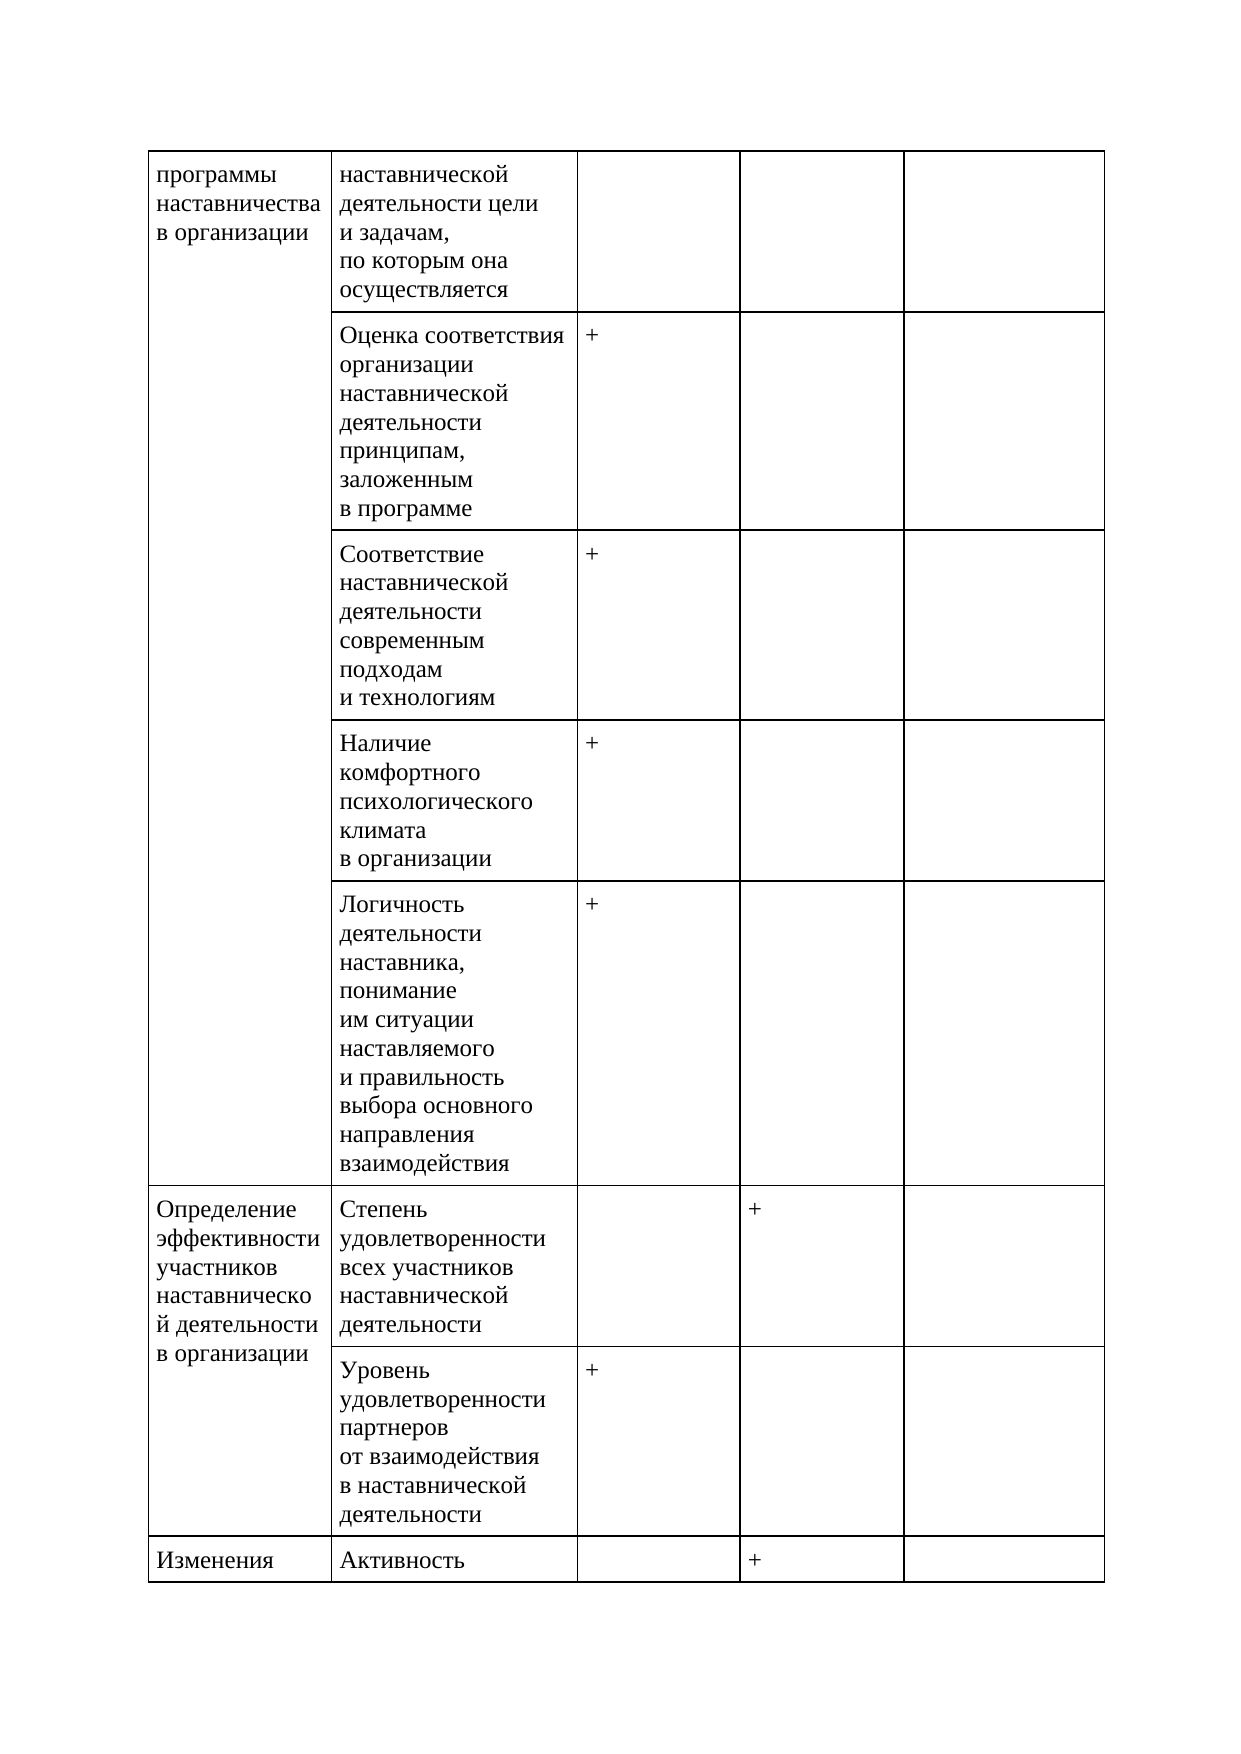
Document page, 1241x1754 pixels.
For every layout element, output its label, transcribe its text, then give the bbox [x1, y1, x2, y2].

table_cell [741, 531, 903, 719]
table_cell Логичность деятельности наставника, понимание им ситуации наставляемого и правильность выбора основного направления взаимодействия [332, 882, 577, 1185]
table_cell [905, 531, 1104, 719]
table_cell Уровень удовлетворенности партнеров от взаимодействия в наставнической деятельности [332, 1347, 577, 1535]
table_cell [905, 1537, 1104, 1581]
table_cell Определение эффективности участников наставнической деятельности в организации [149, 1186, 331, 1535]
table_cell [741, 882, 903, 1185]
table_cell + [578, 882, 739, 1185]
table_cell Наличие комфортного психологического климата в организации [332, 721, 577, 880]
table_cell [332, 1537, 577, 1581]
table_cell + [741, 1537, 903, 1581]
table_cell [578, 1537, 739, 1581]
table_cell [741, 313, 903, 529]
table_cell [741, 1347, 903, 1535]
table_cell [905, 1186, 1104, 1346]
table_cell [741, 721, 903, 880]
table_cell [905, 882, 1104, 1185]
table_cell [905, 721, 1104, 880]
table_cell Соответствие наставнической деятельности современным подходам и технологиям [332, 531, 577, 719]
table_cell + [578, 721, 739, 880]
table_cell Степень удовлетворенности всех участников наставнической деятельности [332, 1186, 577, 1346]
table_cell Оценка соответствия организации наставнической деятельности принципам, заложенным в программе [332, 313, 577, 529]
table_cell + [741, 1186, 903, 1346]
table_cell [332, 152, 577, 311]
table_cell [741, 152, 903, 311]
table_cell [149, 1537, 331, 1581]
table_cell + [578, 152, 739, 311]
table_cell [905, 1347, 1104, 1535]
table_cell + [578, 1347, 739, 1535]
table_cell + [578, 313, 739, 529]
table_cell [149, 152, 331, 1185]
table_cell [905, 313, 1104, 529]
table_cell [578, 1186, 739, 1346]
table_cell + [578, 531, 739, 719]
table_cell [905, 152, 1104, 311]
